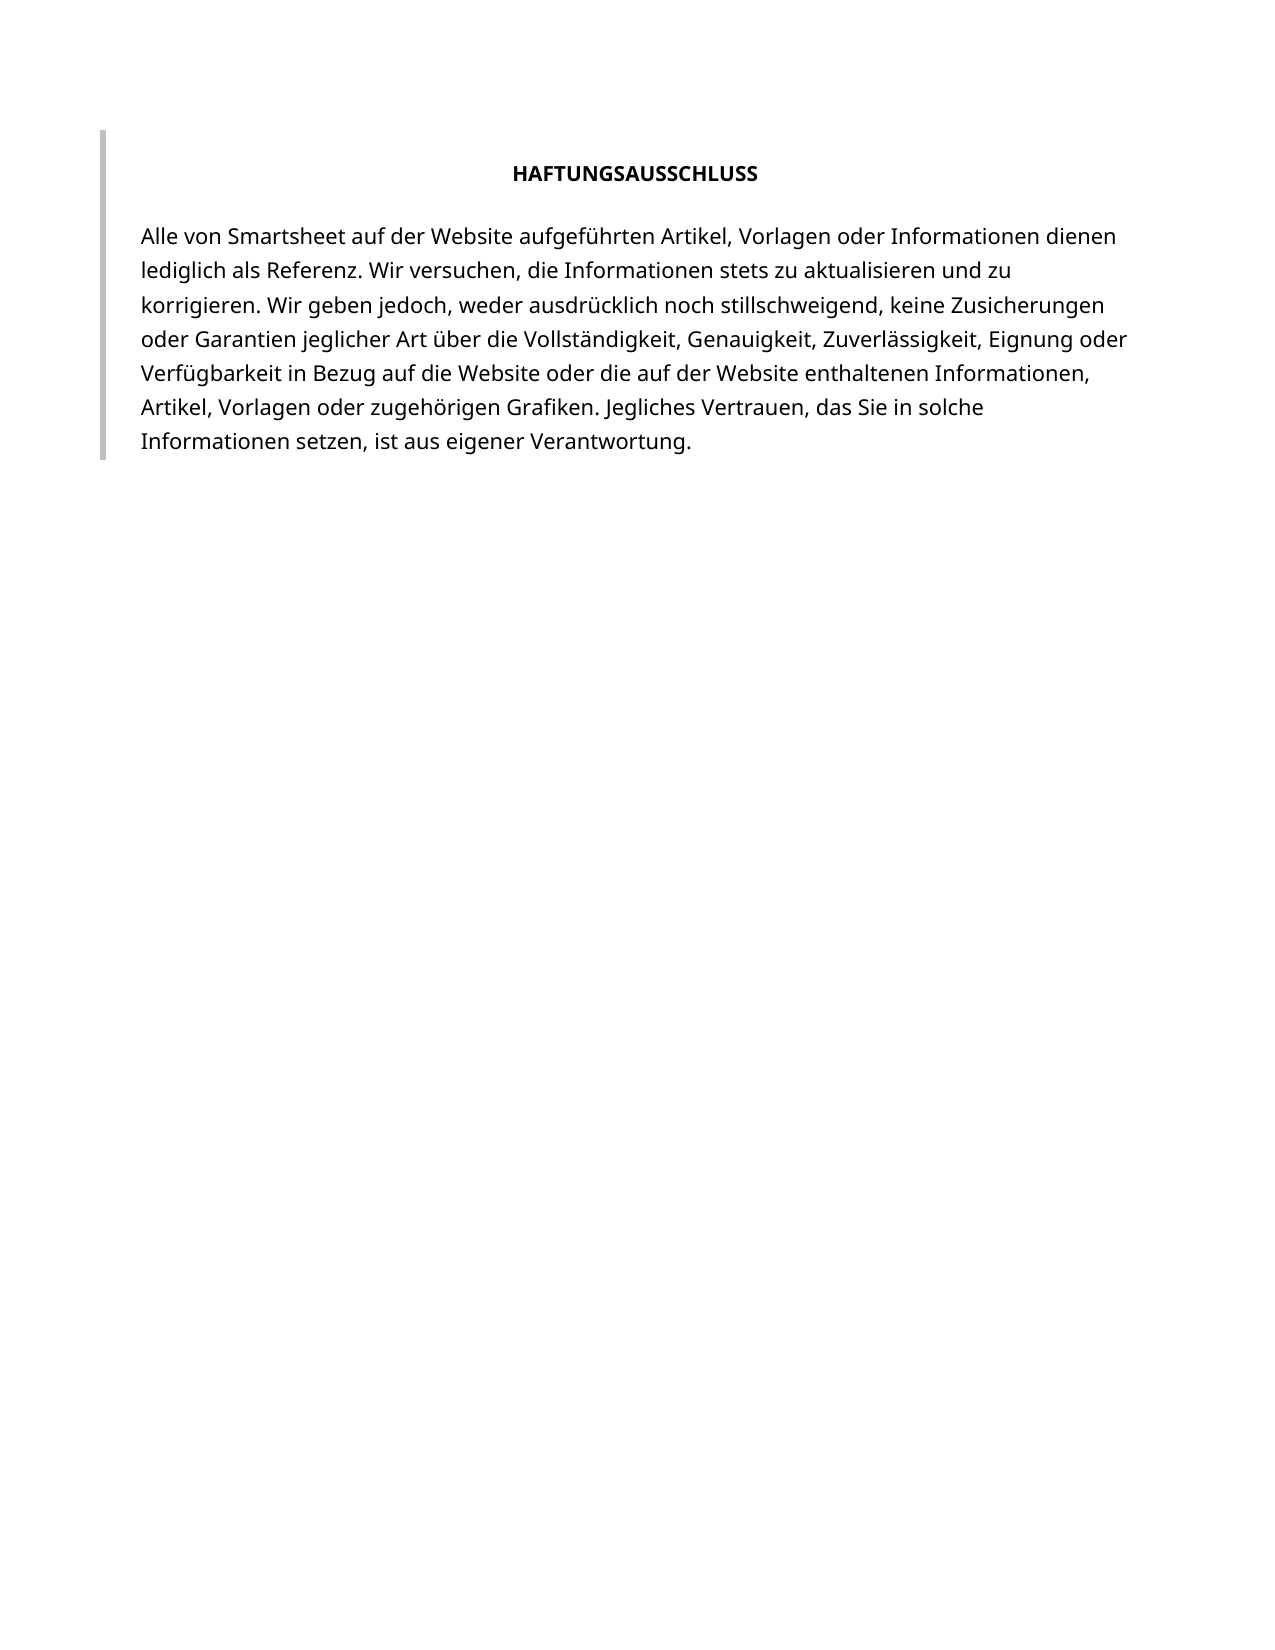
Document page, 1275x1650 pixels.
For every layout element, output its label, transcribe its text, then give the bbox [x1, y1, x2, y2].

table_header HAFTUNGSAUSSCHLUSS Alle von Smartsheet auf der Website aufgeführten Artikel, Vorlagen oder Informationen dienen lediglich als Referenz. Wir versuchen, die Informationen stets zu aktualisieren und zu korrigieren. Wir geben jedoch, weder ausdrücklich noch stillschweigend, keine Zusicherungen oder Garantien jeglicher Art über die Vollständigkeit, Genauigkeit, Zuverlässigkeit, Eignung oder Verfügbarkeit in Bezug auf die Website oder die auf der Website enthaltenen Informationen, Artikel, Vorlagen oder zugehörigen Grafiken. Jegliches Vertrauen, das Sie in solche Informationen setzen, ist aus eigener Verantwortung. [106, 130, 1141, 460]
